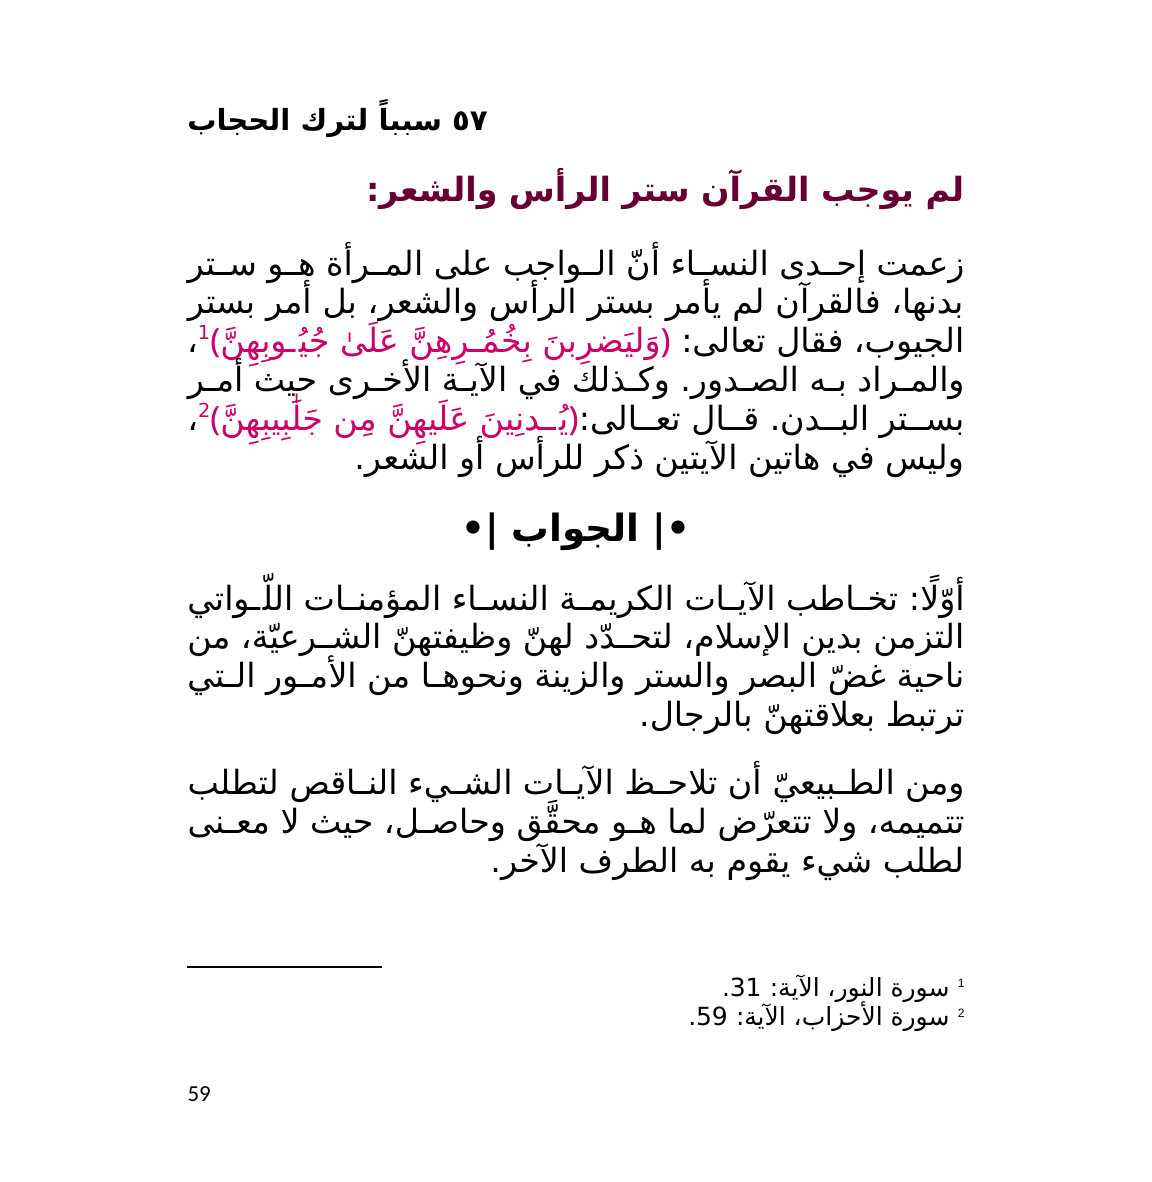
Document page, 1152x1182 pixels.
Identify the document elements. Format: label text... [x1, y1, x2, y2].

text أوّلًا: تخاطب الآيات الكريمة النساء المؤمنات اللّواتي التزمن بدين الإسلام، لتحدّد لهنّ وظيفتهنّ الشرعيّة، من ناحية غضّ البصر والستر والزينة ونحوها من الأمور التي ترتبط بعلاقتهنّ بالرجال. [187, 579, 964, 734]
text •| الجواب |• [187, 506, 964, 550]
subtitle لم يوجب القرآن ستر الرأس والشعر: [187, 170, 964, 209]
text زعمت إحدى النساء أنّ الواجب على المرأة هو ستر بدنها، فالقرآن لم يأمر بستر الرأس والشعر، بل أمر بستر الجيوب، فقال تعالى: ﴿وَليَضرِبنَ بِخُمُرِهِنَّ عَلَىٰ جُيُوبِهِنَّ﴾، والمراد به الصدور. وكذلك في الآية الأخرى حيث أمر بستر البدن. قال تعالى:﴿يُدنِينَ عَلَيهِنَّ مِن جَلَٰبِيبِهِنَّ﴾، وليس في هاتين الآيتين ذكر للرأس أو الشعر. [187, 244, 964, 477]
text ومن الطبيعيّ أن تلاحظ الآيات الشيء الناقص لتطلب تتميمه، ولا تتعرّض لما هو محقَّق وحاصل، حيث لا معنى لطلب شيء يقوم به الطرف الآخر. [187, 764, 964, 880]
